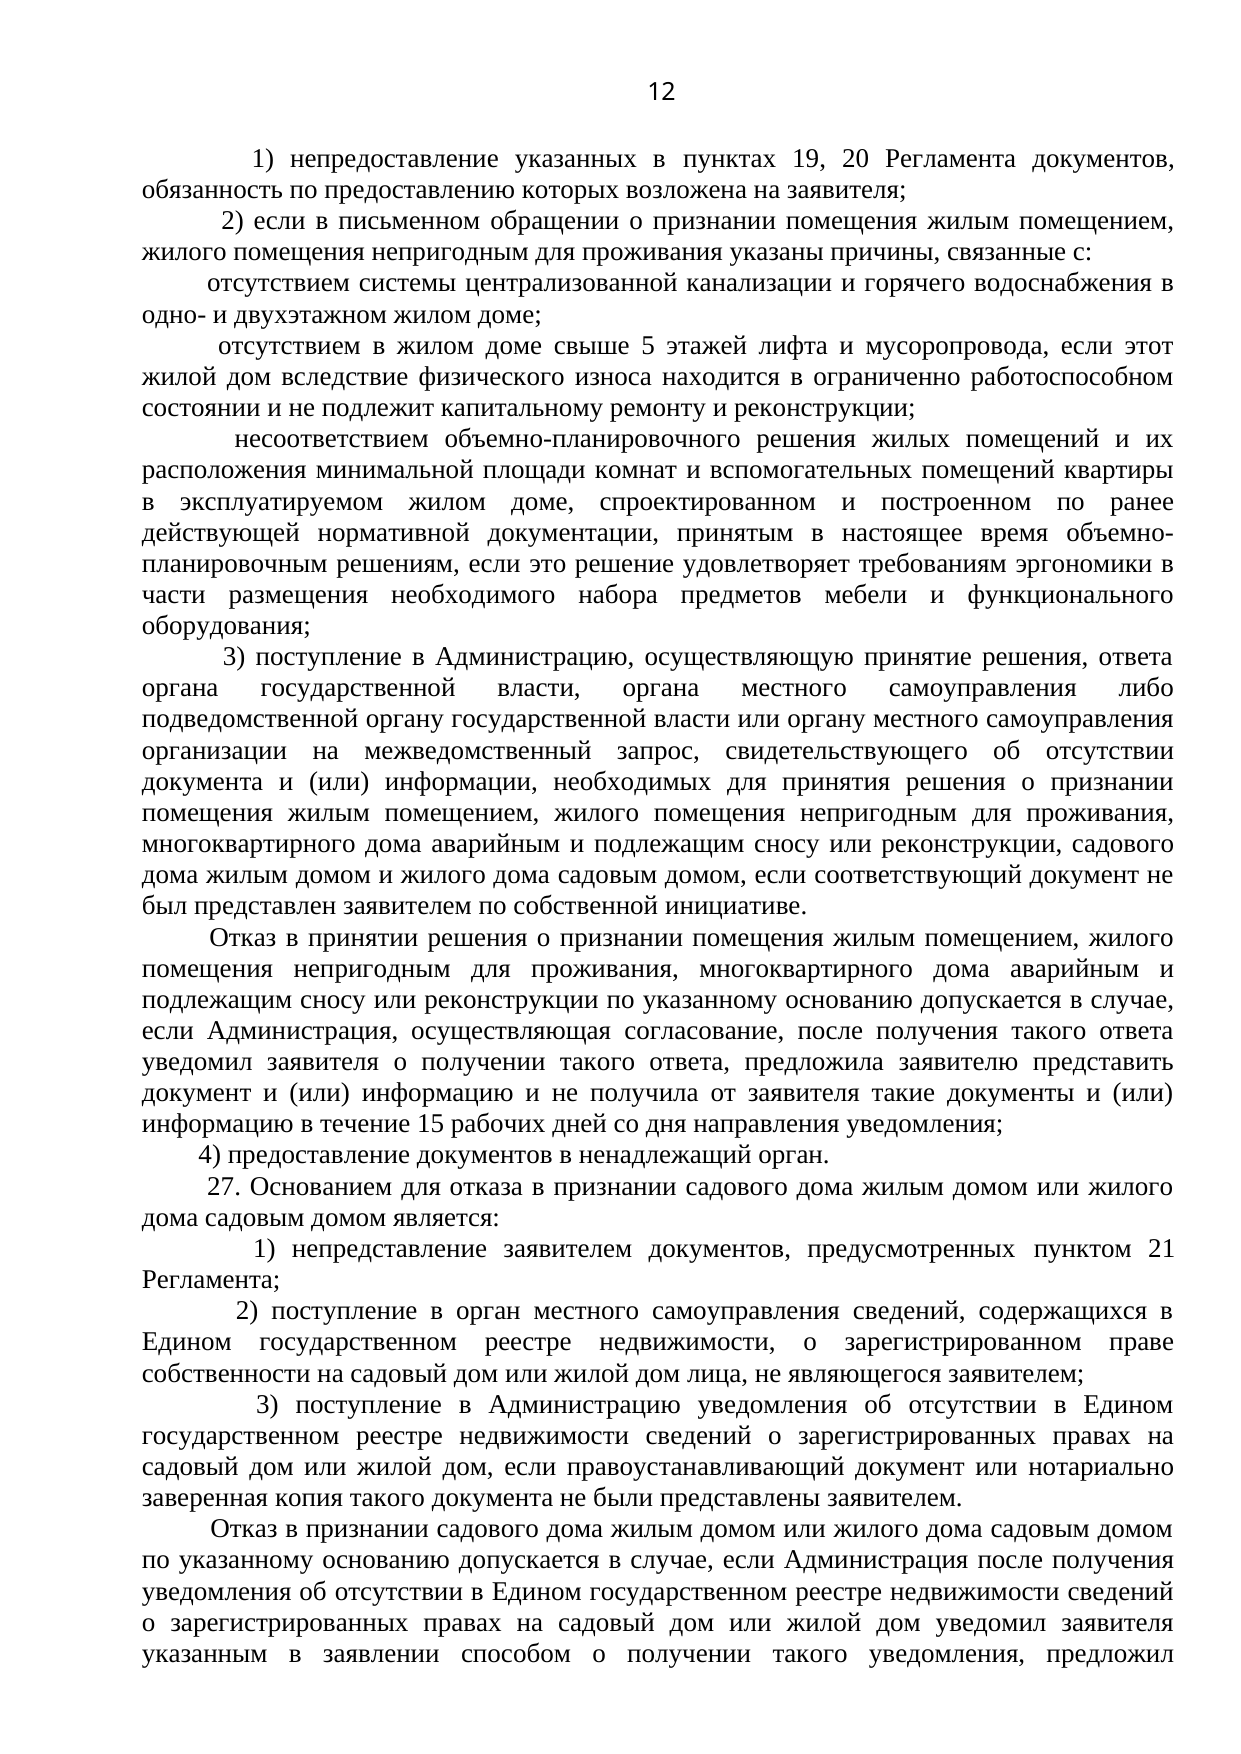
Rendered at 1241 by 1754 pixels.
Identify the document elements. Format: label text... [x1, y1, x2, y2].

text 4) предоставление документов в ненадлежащий орган. [142, 1139, 1175, 1170]
text 1) непредоставление указанных в пунктах 19, 20 Регламента документов, обязанность по предоставлению которых возложена на заявителя; [142, 142, 1175, 204]
text 3) поступление в Администрацию уведомления об отсутствии в Едином государственном реестре недвижимости сведений о зарегистрированных правах на садовый дом или жилой дом, если правоустанавливающий документ или нотариально заверенная копия такого документа не были представлены заявителем. [142, 1388, 1175, 1512]
text 3) поступление в Администрацию, осуществляющую принятие решения, ответа органа государственной власти, органа местного самоуправления либо подведомственной органу государственной власти или органу местного самоуправления организации на межведомственный запрос, свидетельствующего об отсутствии документа и (или) информации, необходимых для принятия решения о признании помещения жилым помещением, жилого помещения непригодным для проживания, многоквартирного дома аварийным и подлежащим сносу или реконструкции, садового дома жилым домом и жилого дома садовым домом, если соответствующий документ не был представлен заявителем по собственной инициативе. [142, 640, 1175, 921]
text Отказ в принятии решения о признании помещения жилым помещением, жилого помещения непригодным для проживания, многоквартирного дома аварийным и подлежащим сносу или реконструкции по указанному основанию допускается в случае, если Администрация, осуществляющая согласование, после получения такого ответа уведомил заявителя о получении такого ответа, предложила заявителю представить документ и (или) информацию и не получила от заявителя такие документы и (или) информацию в течение 15 рабочих дней со дня направления уведомления; [142, 921, 1175, 1139]
text 2) поступление в орган местного самоуправления сведений, содержащихся в Едином государственном реестре недвижимости, о зарегистрированном праве собственности на садовый дом или жилой дом лица, не являющегося заявителем; [142, 1294, 1175, 1388]
text отсутствием в жилом доме свыше 5 этажей лифта и мусоропровода, если этот жилой дом вследствие физического износа находится в ограниченно работоспособном состоянии и не подлежит капитальному ремонту и реконструкции; [142, 329, 1175, 422]
text несоответствием объемно-планировочного решения жилых помещений и их расположения минимальной площади комнат и вспомогательных помещений квартиры в эксплуатируемом жилом доме, спроектированном и построенном по ранее действующей нормативной документации, принятым в настоящее время объемно-планировочным решениям, если это решение удовлетворяет требованиям эргономики в части размещения необходимого набора предметов мебели и функционального оборудования; [142, 422, 1175, 640]
text 2) если в письменном обращении о признании помещения жилым помещением, жилого помещения непригодным для проживания указаны причины, связанные с: [142, 204, 1175, 267]
text отсутствием системы централизованной канализации и горячего водоснабжения в одно- и двухэтажном жилом доме; [142, 267, 1175, 329]
text 27. Основанием для отказа в признании садового дома жилым домом или жилого дома садовым домом является: [142, 1170, 1175, 1232]
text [142, 1512, 1175, 1668]
text 1) непредставление заявителем документов, предусмотренных пунктом 21 Регламента; [142, 1232, 1175, 1294]
